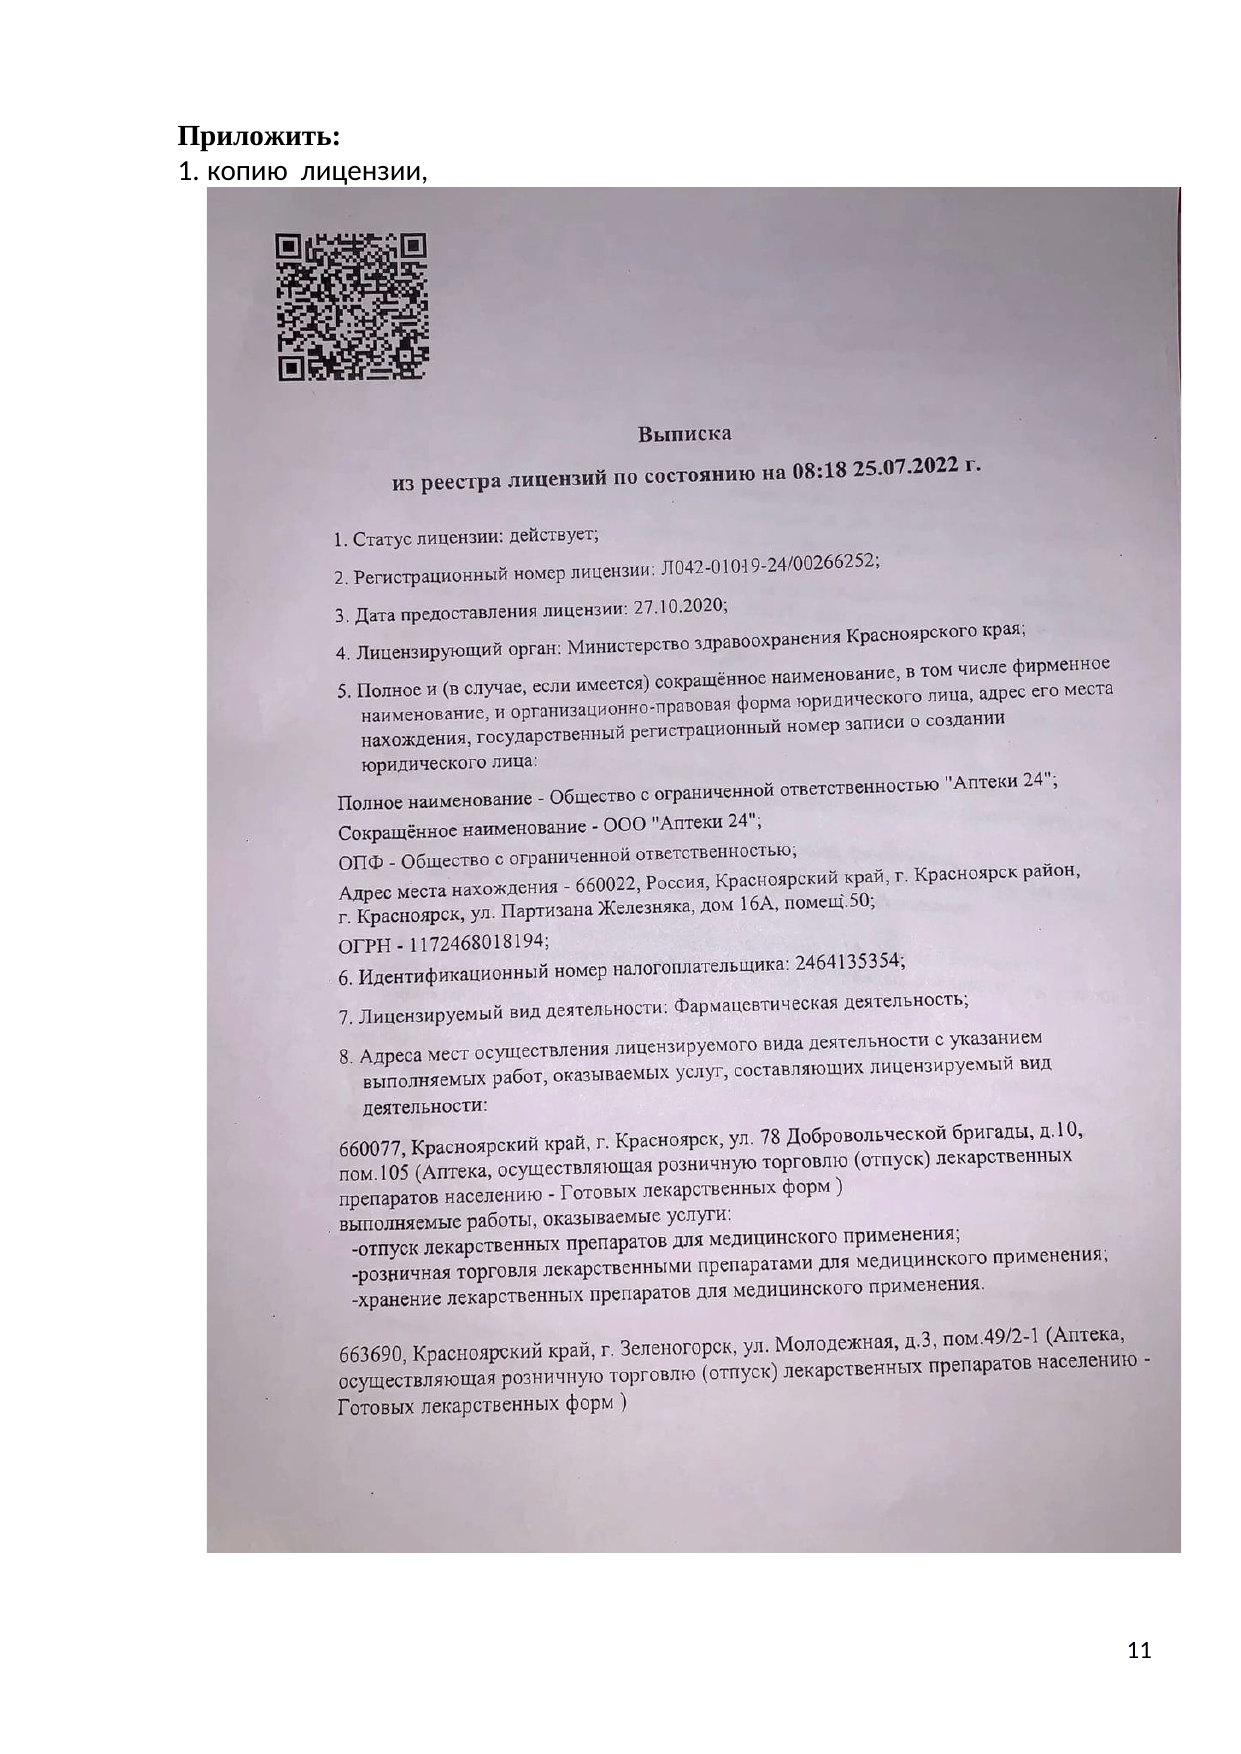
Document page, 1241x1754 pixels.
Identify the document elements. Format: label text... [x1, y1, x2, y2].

picture [206, 187, 1182, 1553]
list копию лицензии, [177, 152, 1152, 187]
text Приложить: [177, 118, 1152, 152]
